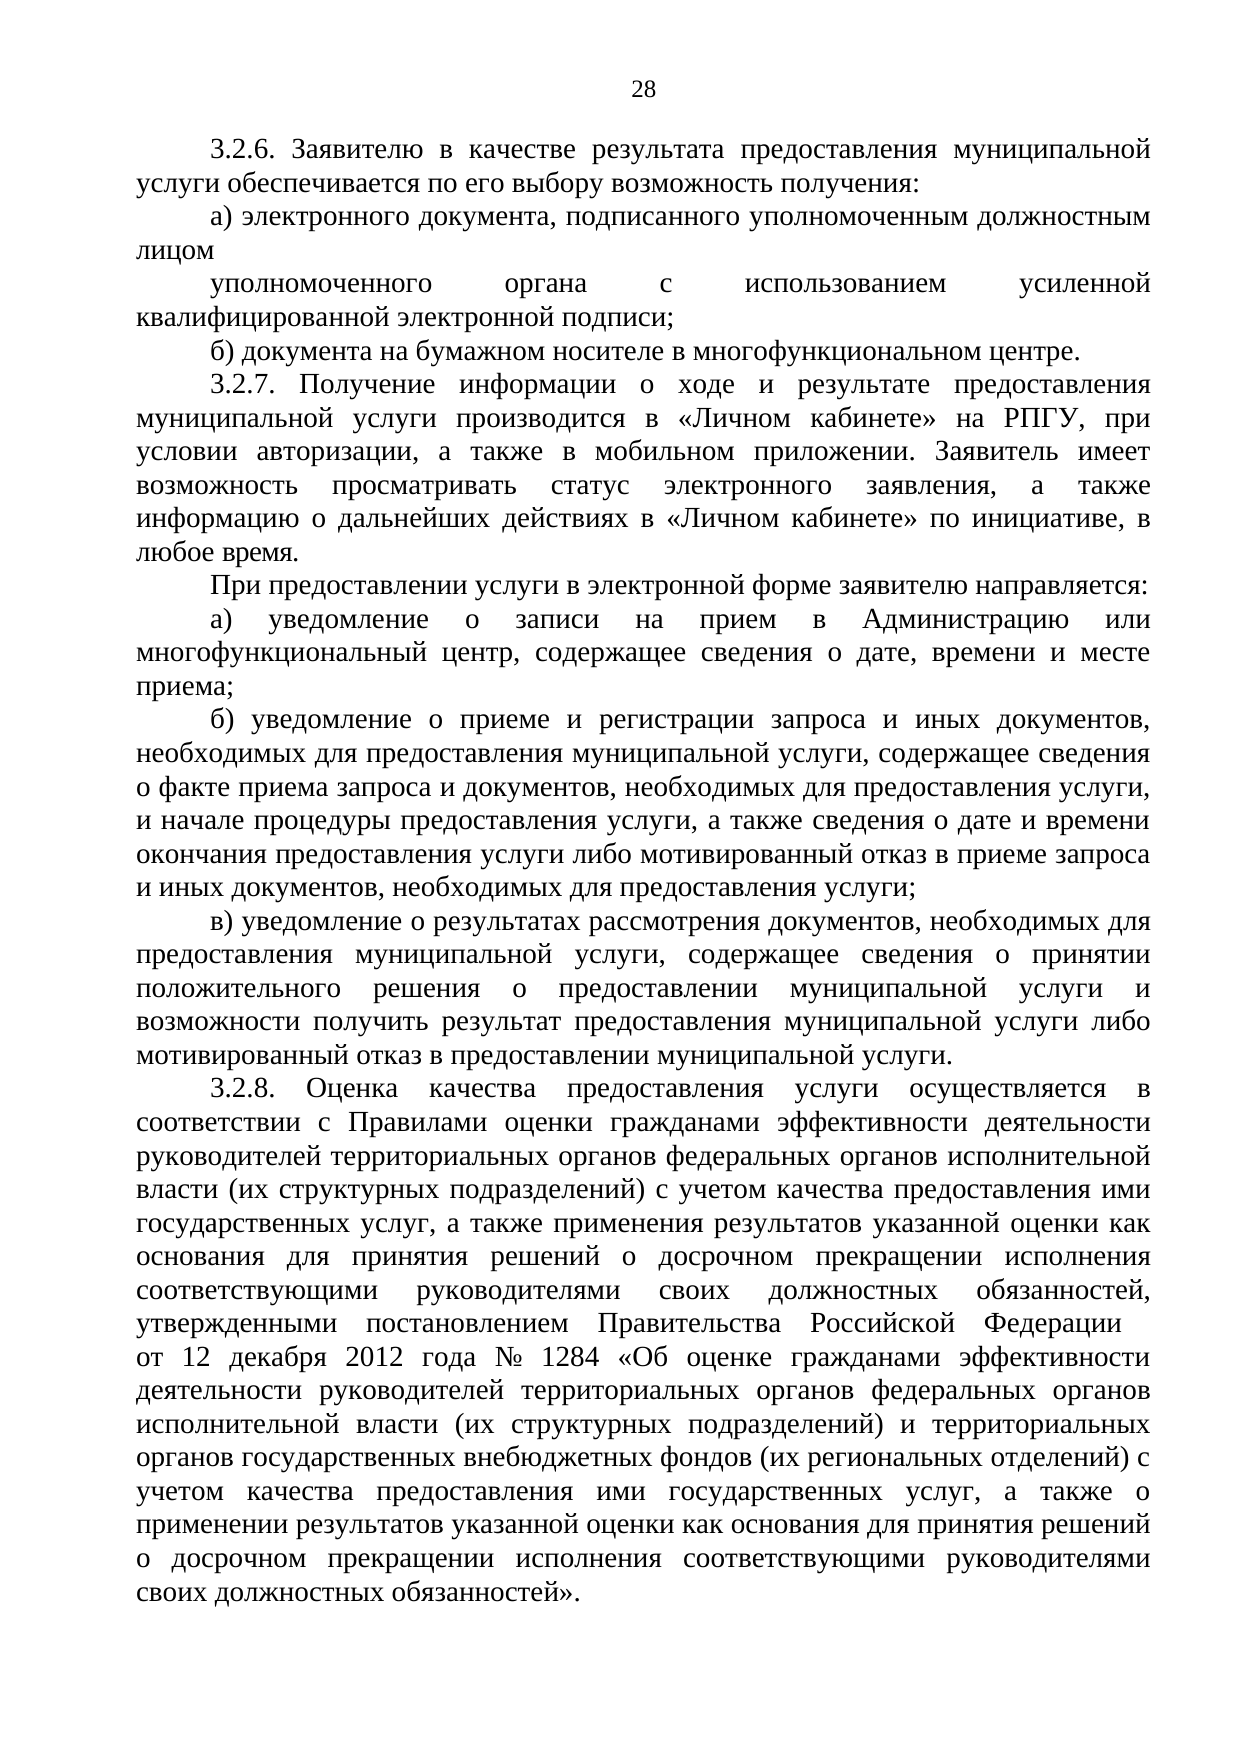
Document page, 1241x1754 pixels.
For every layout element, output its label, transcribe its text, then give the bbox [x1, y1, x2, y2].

text в) уведомление о результатах рассмотрения документов, необходимых для предоставления муниципальной услуги, содержащее сведения о принятии положительного решения о предоставлении муниципальной услуги и возможности получить результат предоставления муниципальной услуги либо мотивированный отказ в предоставлении муниципальной услуги. [136, 903, 1152, 1071]
text 3.2.8. Оценка качества предоставления услуги осуществляется в соответствии с Правилами оценки гражданами эффективности деятельности руководителей территориальных органов федеральных органов исполнительной власти (их структурных подразделений) с учетом качества предоставления ими государственных услуг, а также применения результатов указанной оценки как основания для принятия решений о досрочном прекращении исполнения соответствующими руководителями своих должностных обязанностей, утвержденными постановлением Правительства Российской Федерации от 12 декабря 2012 года № 1284 «Об оценке гражданами эффективности деятельности руководителей территориальных органов федеральных органов исполнительной власти (их структурных подразделений) и территориальных органов государственных внебюджетных фондов (их региональных отделений) с учетом качества предоставления ими государственных услуг, а также о применении результатов указанной оценки как основания для принятия решений о досрочном прекращении исполнения соответствующими руководителями своих должностных обязанностей». [136, 1071, 1152, 1607]
text 3.2.7. Получение информации о ходе и результате предоставления муниципальной услуги производится в «Личном кабинете» на РПГУ, при условии авторизации, а также в мобильном приложении. Заявитель имеет возможность просматривать статус электронного заявления, а также информацию о дальнейших действиях в «Личном кабинете» по инициативе, в любое время. [136, 366, 1152, 567]
text 3.2.6. Заявителю в качестве результата предоставления муниципальной услуги обеспечивается по его выбору возможность получения: [136, 131, 1152, 198]
text а) электронного документа, подписанного уполномоченным должностным лицом [136, 198, 1152, 266]
text б) уведомление о приеме и регистрации запроса и иных документов, необходимых для предоставления муниципальной услуги, содержащее сведения о факте приема запроса и документов, необходимых для предоставления услуги, и начале процедуры предоставления услуги, а также сведения о дате и времени окончания предоставления услуги либо мотивированный отказ в приеме запроса и иных документов, необходимых для предоставления услуги; [136, 702, 1152, 903]
text а) уведомление о записи на прием в Администрацию или многофункциональный центр, содержащее сведения о дате, времени и месте приема; [136, 601, 1152, 702]
text уполномоченного органа с использованием усиленной квалифицированной электронной подписи; [136, 266, 1152, 333]
text б) документа на бумажном носителе в многофункциональном центре. [136, 333, 1152, 366]
text При предоставлении услуги в электронной форме заявителю направляется: [136, 567, 1152, 601]
